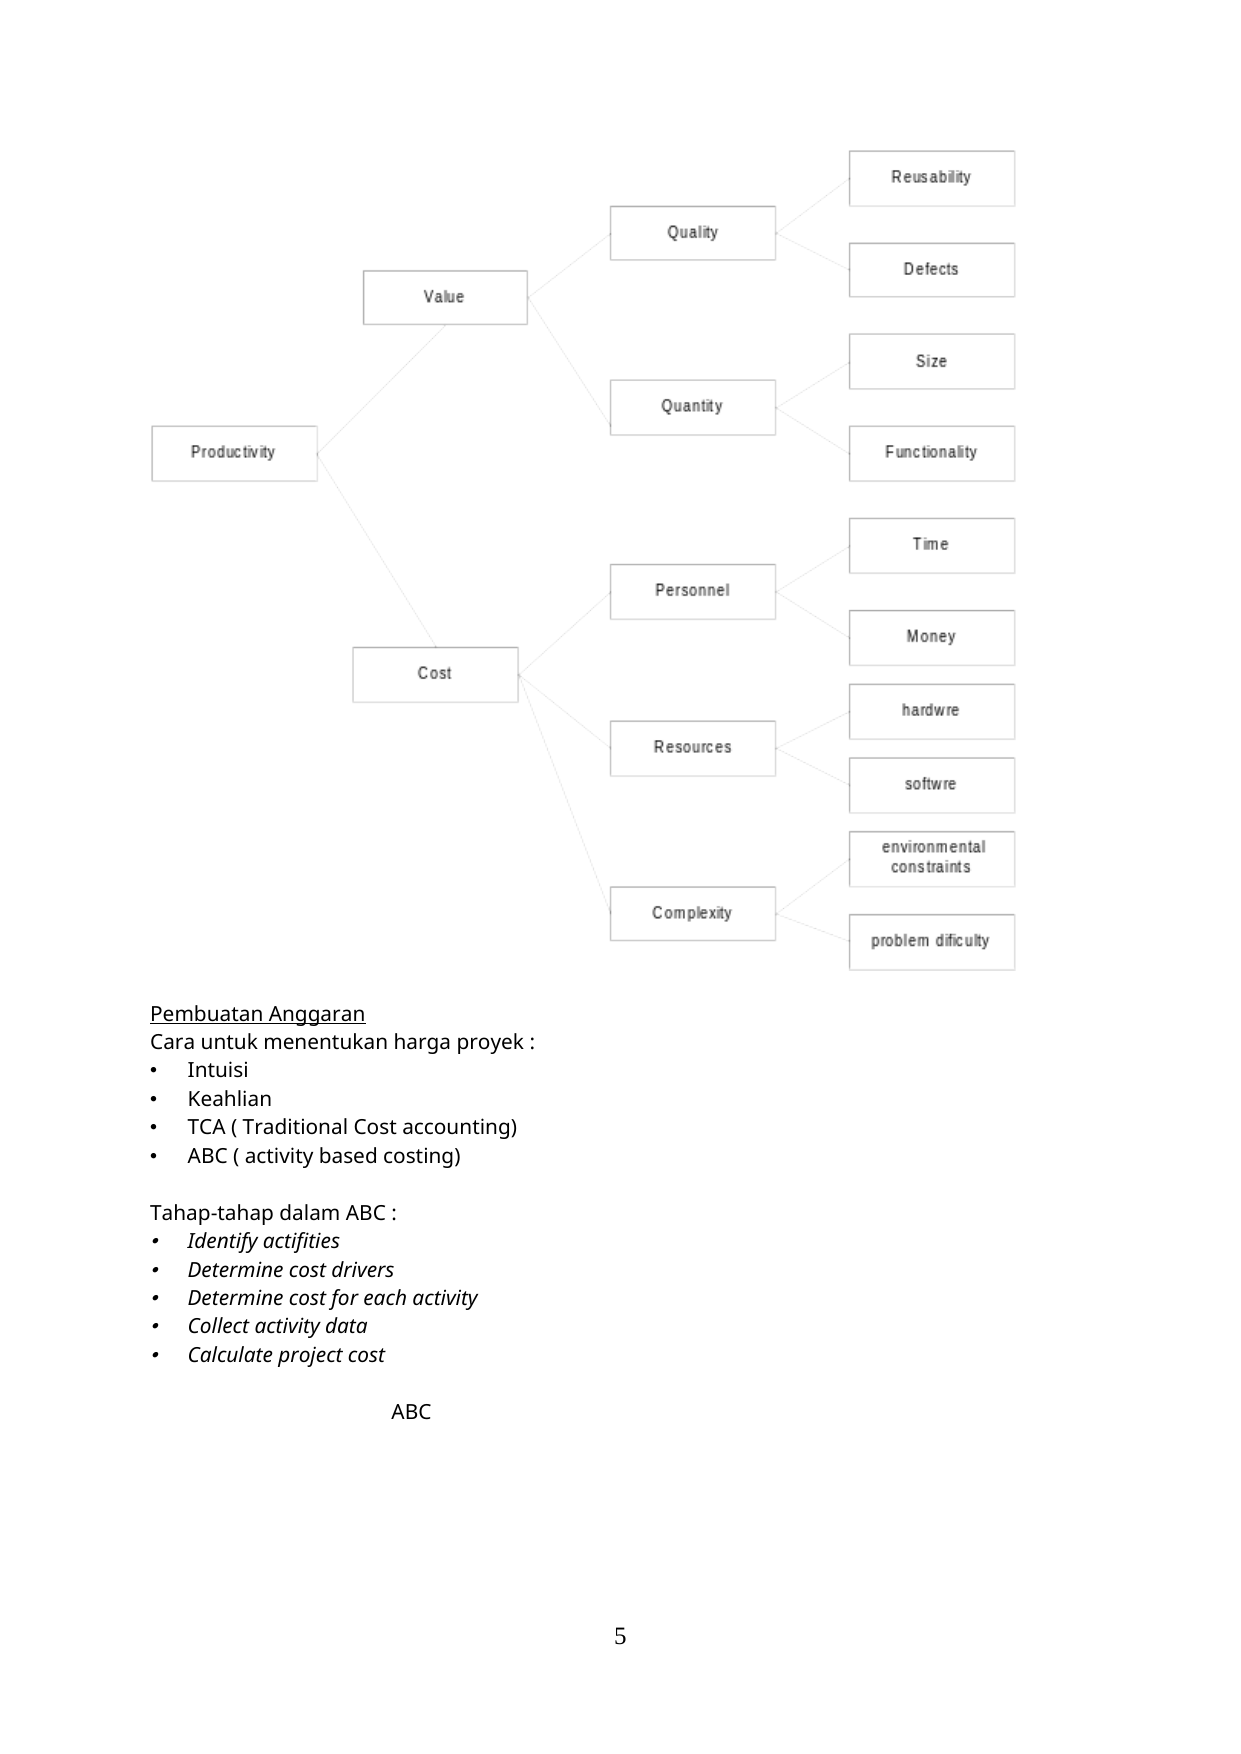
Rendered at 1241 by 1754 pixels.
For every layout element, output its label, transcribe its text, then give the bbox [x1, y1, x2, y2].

text Tahap-tahap dalam ABC : [150, 1198, 1090, 1226]
text Cara untuk menentukan harga proyek : [150, 1027, 1090, 1056]
list Calculate project cost [150, 1340, 1090, 1368]
list TCA ( Traditional Cost accounting) [150, 1112, 1090, 1141]
text ABC [150, 1397, 1090, 1425]
list Determine cost drivers [150, 1255, 1090, 1283]
list Identify actifities [150, 1226, 1090, 1255]
list Determine cost for each activity [150, 1283, 1090, 1312]
list Collect activity data [150, 1312, 1090, 1340]
list Intuisi [150, 1056, 1090, 1084]
list ABC ( activity based costing) [150, 1141, 1090, 1169]
text Pembuatan Anggaran [150, 999, 1090, 1027]
list Keahlian [150, 1084, 1090, 1112]
